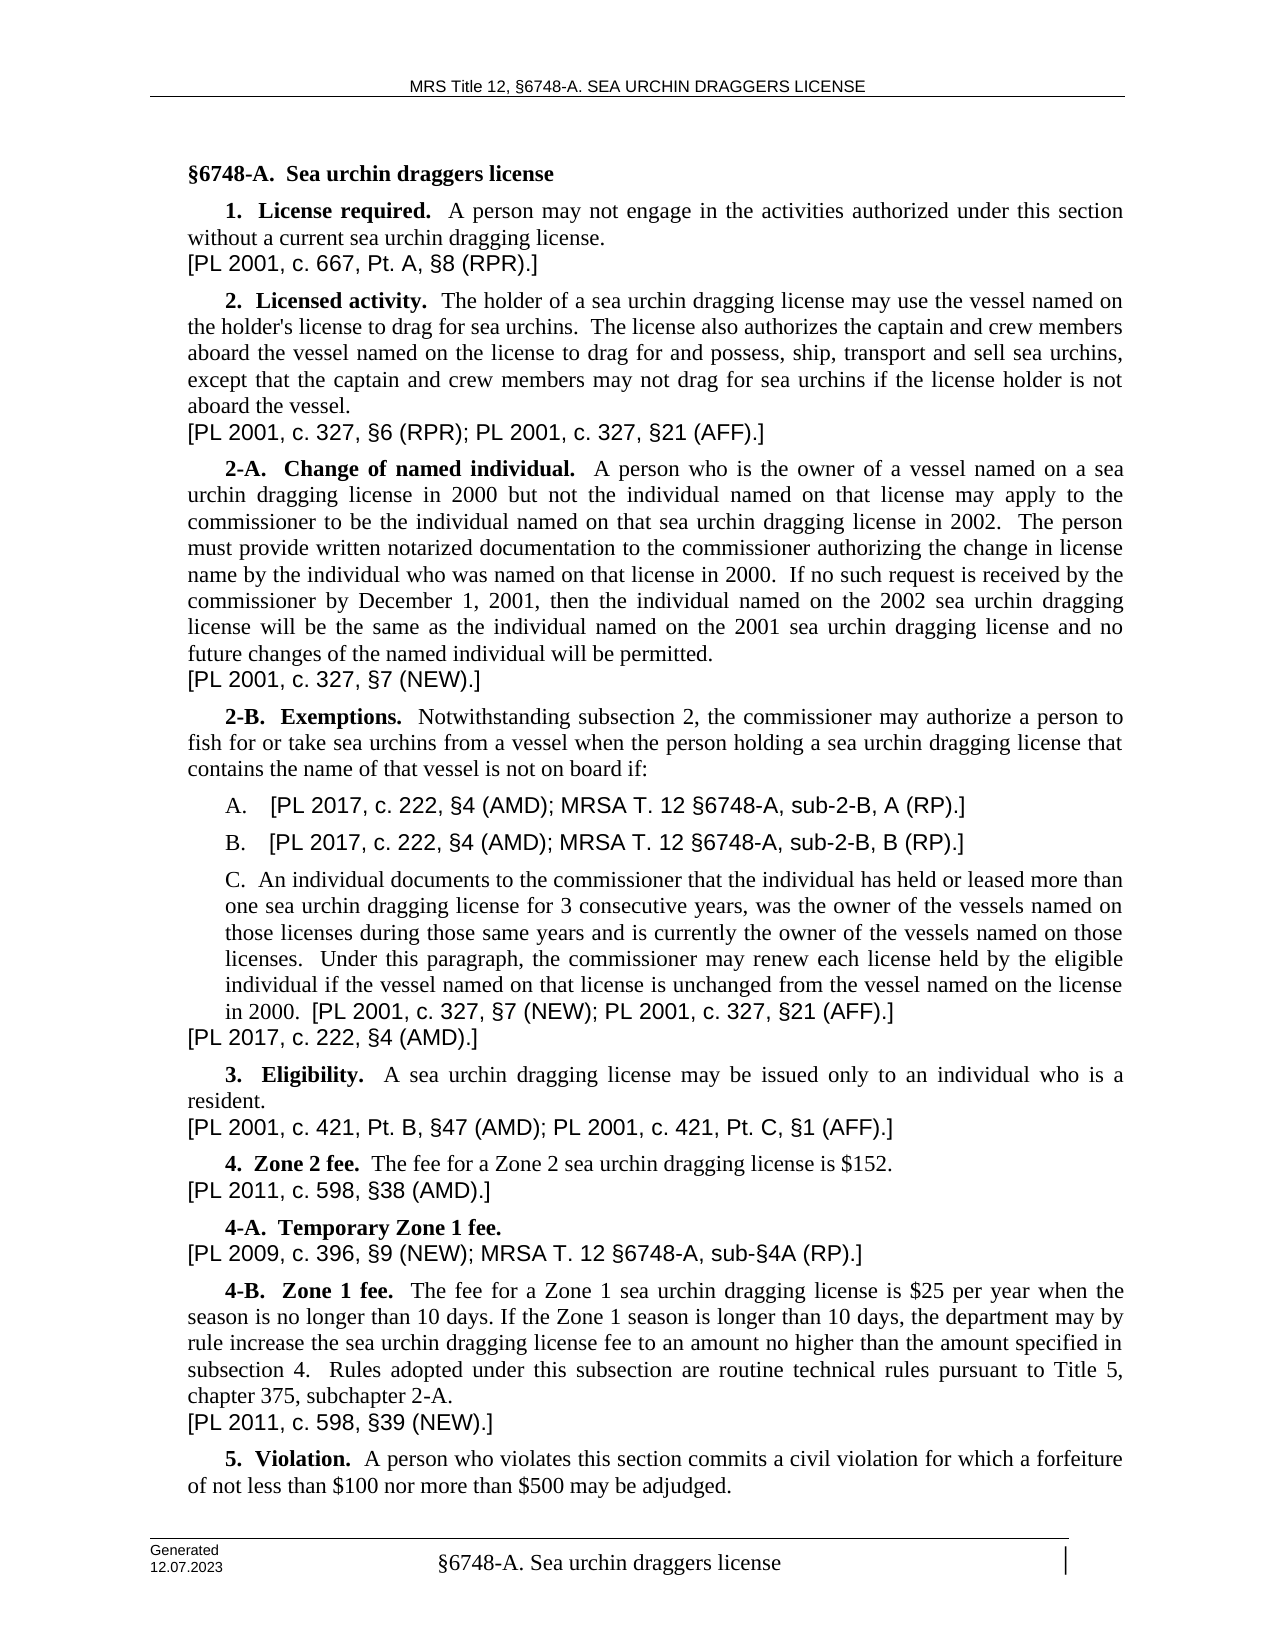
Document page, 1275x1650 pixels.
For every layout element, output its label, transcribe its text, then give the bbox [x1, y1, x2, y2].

text [PL 2011, c. 598, §38 (AMD).] [187, 1177, 1125, 1203]
text [PL 2001, c. 667, Pt. A, §8 (RPR).] [187, 250, 1125, 276]
text 2. Licensed activity. The holder of a sea urchin dragging license may use the vessel named on the holder's license to drag for sea urchins. The license also authorizes the captain and crew members aboard the vessel named on the license to drag for and possess, ship, transport and sell sea urchins, except that the captain and crew members may not drag for sea urchins if the license holder is not aboard the vessel. [187, 287, 1125, 418]
text 2-A. Change of named individual. A person who is the owner of a vessel named on a sea urchin dragging license in 2000 but not the individual named on that license may apply to the commissioner to be the individual named on that sea urchin dragging license in 2002. The person must provide written notarized documentation to the commissioner authorizing the change in license name by the individual who was named on that license in 2000. If no such request is received by the commissioner by December 1, 2001, then the individual named on the 2002 sea urchin dragging license will be the same as the individual named on the 2001 sea urchin dragging license and no future changes of the named individual will be permitted. [187, 455, 1125, 666]
text [PL 2009, c. 396, §9 (NEW); MRSA T. 12 §6748-A, sub-§4A (RP).] [187, 1240, 1125, 1266]
text 4-B. Zone 1 fee. The fee for a Zone 1 sea urchin dragging license is $25 per year when the season is no longer than 10 days. If the Zone 1 season is longer than 10 days, the department may by rule increase the sea urchin dragging license fee to an amount no higher than the amount specified in subsection 4. Rules adopted under this subsection are routine technical rules pursuant to Title 5, chapter 375, subchapter 2‑A. [187, 1277, 1125, 1408]
text [PL 2001, c. 421, Pt. B, §47 (AMD); PL 2001, c. 421, Pt. C, §1 (AFF).] [187, 1114, 1125, 1140]
text [PL 2001, c. 327, §6 (RPR); PL 2001, c. 327, §21 (AFF).] [187, 418, 1125, 445]
text [PL 2017, c. 222, §4 (AMD).] [187, 1024, 1125, 1051]
text 3. Eligibility. A sea urchin dragging license may be issued only to an individual who is a resident. [187, 1061, 1125, 1114]
text C. An individual documents to the commissioner that the individual has held or leased more than one sea urchin dragging license for 3 consecutive years, was the owner of the vessels named on those licenses during those same years and is currently the owner of the vessels named on those licenses. Under this paragraph, the commissioner may renew each license held by the eligible individual if the vessel named on that license is unchanged from the vessel named on the license in 2000. [PL 2001, c. 327, §7 (NEW); PL 2001, c. 327, §21 (AFF).] [225, 866, 1125, 1024]
text 2-B. Exemptions. Notwithstanding subsection 2, the commissioner may authorize a person to fish for or take sea urchins from a vessel when the person holding a sea urchin dragging license that contains the name of that vessel is not on board if: [187, 703, 1125, 782]
text B. [PL 2017, c. 222, §4 (AMD); MRSA T. 12 §6748-A, sub-2-B, B (RP).] [225, 829, 1125, 856]
text 1. License required. A person may not engage in the activities authorized under this section without a current sea urchin dragging license. [187, 197, 1125, 250]
text 4-A. Temporary Zone 1 fee. [187, 1214, 1125, 1240]
text §6748-A. Sea urchin draggers license [187, 160, 1125, 187]
text 5. Violation. A person who violates this section commits a civil violation for which a forfeiture of not less than $100 nor more than $500 may be adjudged. [187, 1445, 1125, 1498]
text 4. Zone 2 fee. The fee for a Zone 2 sea urchin dragging license is $152. [187, 1151, 1125, 1177]
text [PL 2001, c. 327, §7 (NEW).] [187, 666, 1125, 692]
text A. [PL 2017, c. 222, §4 (AMD); MRSA T. 12 §6748-A, sub-2-B, A (RP).] [225, 792, 1125, 819]
text [PL 2011, c. 598, §39 (NEW).] [187, 1408, 1125, 1435]
